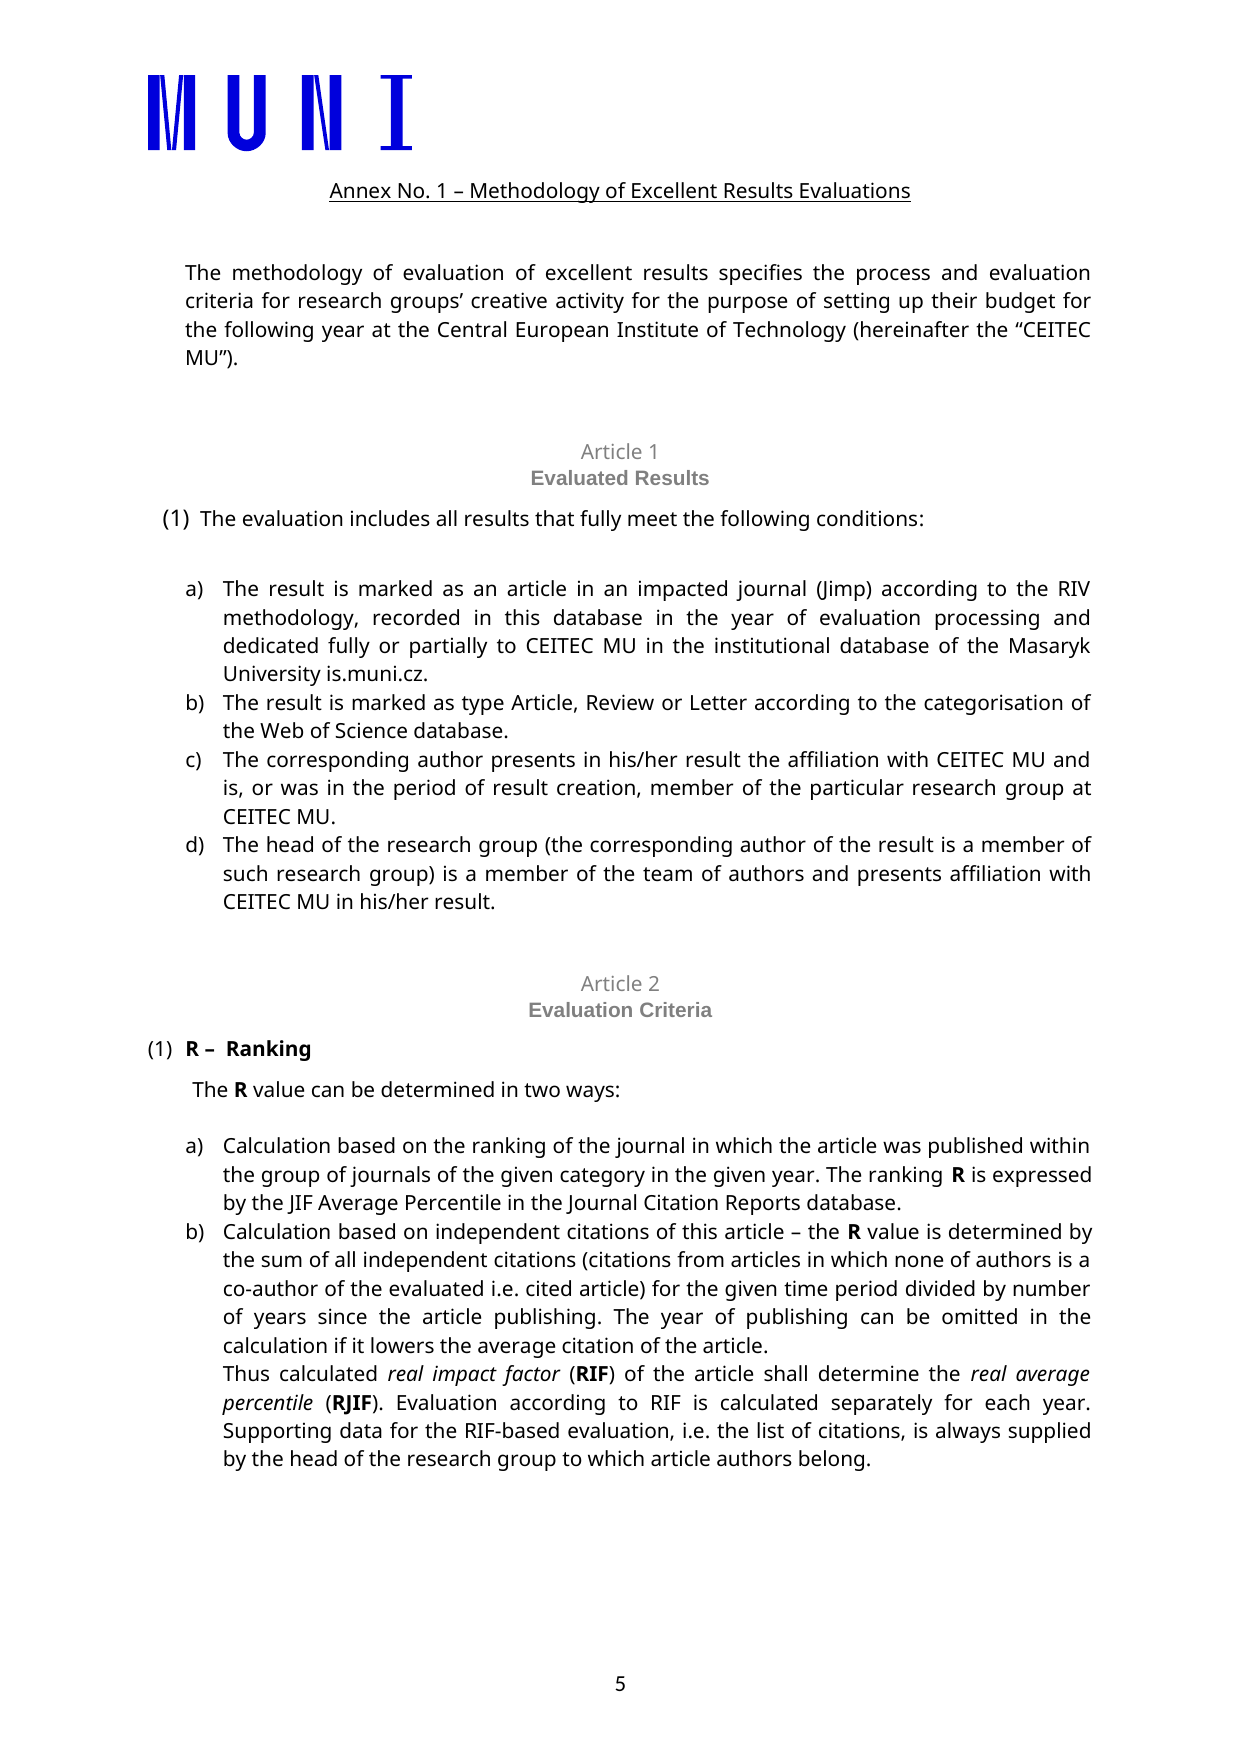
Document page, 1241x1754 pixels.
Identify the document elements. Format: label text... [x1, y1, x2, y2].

text Article 1 [148, 437, 1092, 466]
list The result is marked as an article in an impacted journal (Jimp) according to the RIV methodology, recorded in this database in the year of evaluation processing and dedicated fully or partially to CEITEC MU in the institutional database of the Masaryk University is.muni.cz. [185, 574, 1092, 688]
list The result is marked as type Article, Review or Letter according to the categorisation of the Web of Science database. [185, 688, 1092, 745]
text Evaluation Criteria [148, 997, 1092, 1021]
text Article 2 [148, 969, 1092, 997]
list The evaluation includes all results that fully meet the following conditions: [162, 502, 1092, 533]
list Calculation based on the ranking of the journal in which the article was published within the group of journals of the given category in the given year. The ranking R is expressed by the JIF Average Percentile in the Journal Citation Reports database. [185, 1132, 1092, 1217]
text The methodology of evaluation of excellent results specifies the process and evaluation criteria for research groups’ creative activity for the purpose of setting up their budget for the following year at the Central European Institute of Technology (hereinafter the “CEITEC MU”). [185, 258, 1092, 372]
list R – Ranking [148, 1034, 1092, 1062]
text Evaluated Results [148, 466, 1092, 489]
list Calculation based on independent citations of this article – the R value is determined by the sum of all independent citations (citations from articles in which none of authors is a co-author of the evaluated i.e. cited article) for the given time period divided by number of years since the article publishing. The year of publishing can be omitted in the calculation if it lowers the average citation of the article. [185, 1217, 1092, 1359]
list The corresponding author presents in his/her result the affiliation with CEITEC MU and is, or was in the period of result creation, member of the particular research group at CEITEC MU. [185, 745, 1092, 830]
text Thus calculated real impact factor (RIF) of the article shall determine the real average percentile (RJIF). Evaluation according to RIF is calculated separately for each year. Supporting data for the RIF-based evaluation, i.e. the list of citations, is always supplied by the head of the research group to which article authors belong. [223, 1359, 1092, 1473]
list The head of the research group (the corresponding author of the result is a member of such research group) is a member of the team of authors and presents affiliation with CEITEC MU in his/her result. [185, 830, 1092, 916]
text The R value can be determined in two ways: [148, 1075, 1092, 1103]
text Annex No. 1 – Methodology of Excellent Results Evaluations [148, 176, 1092, 205]
